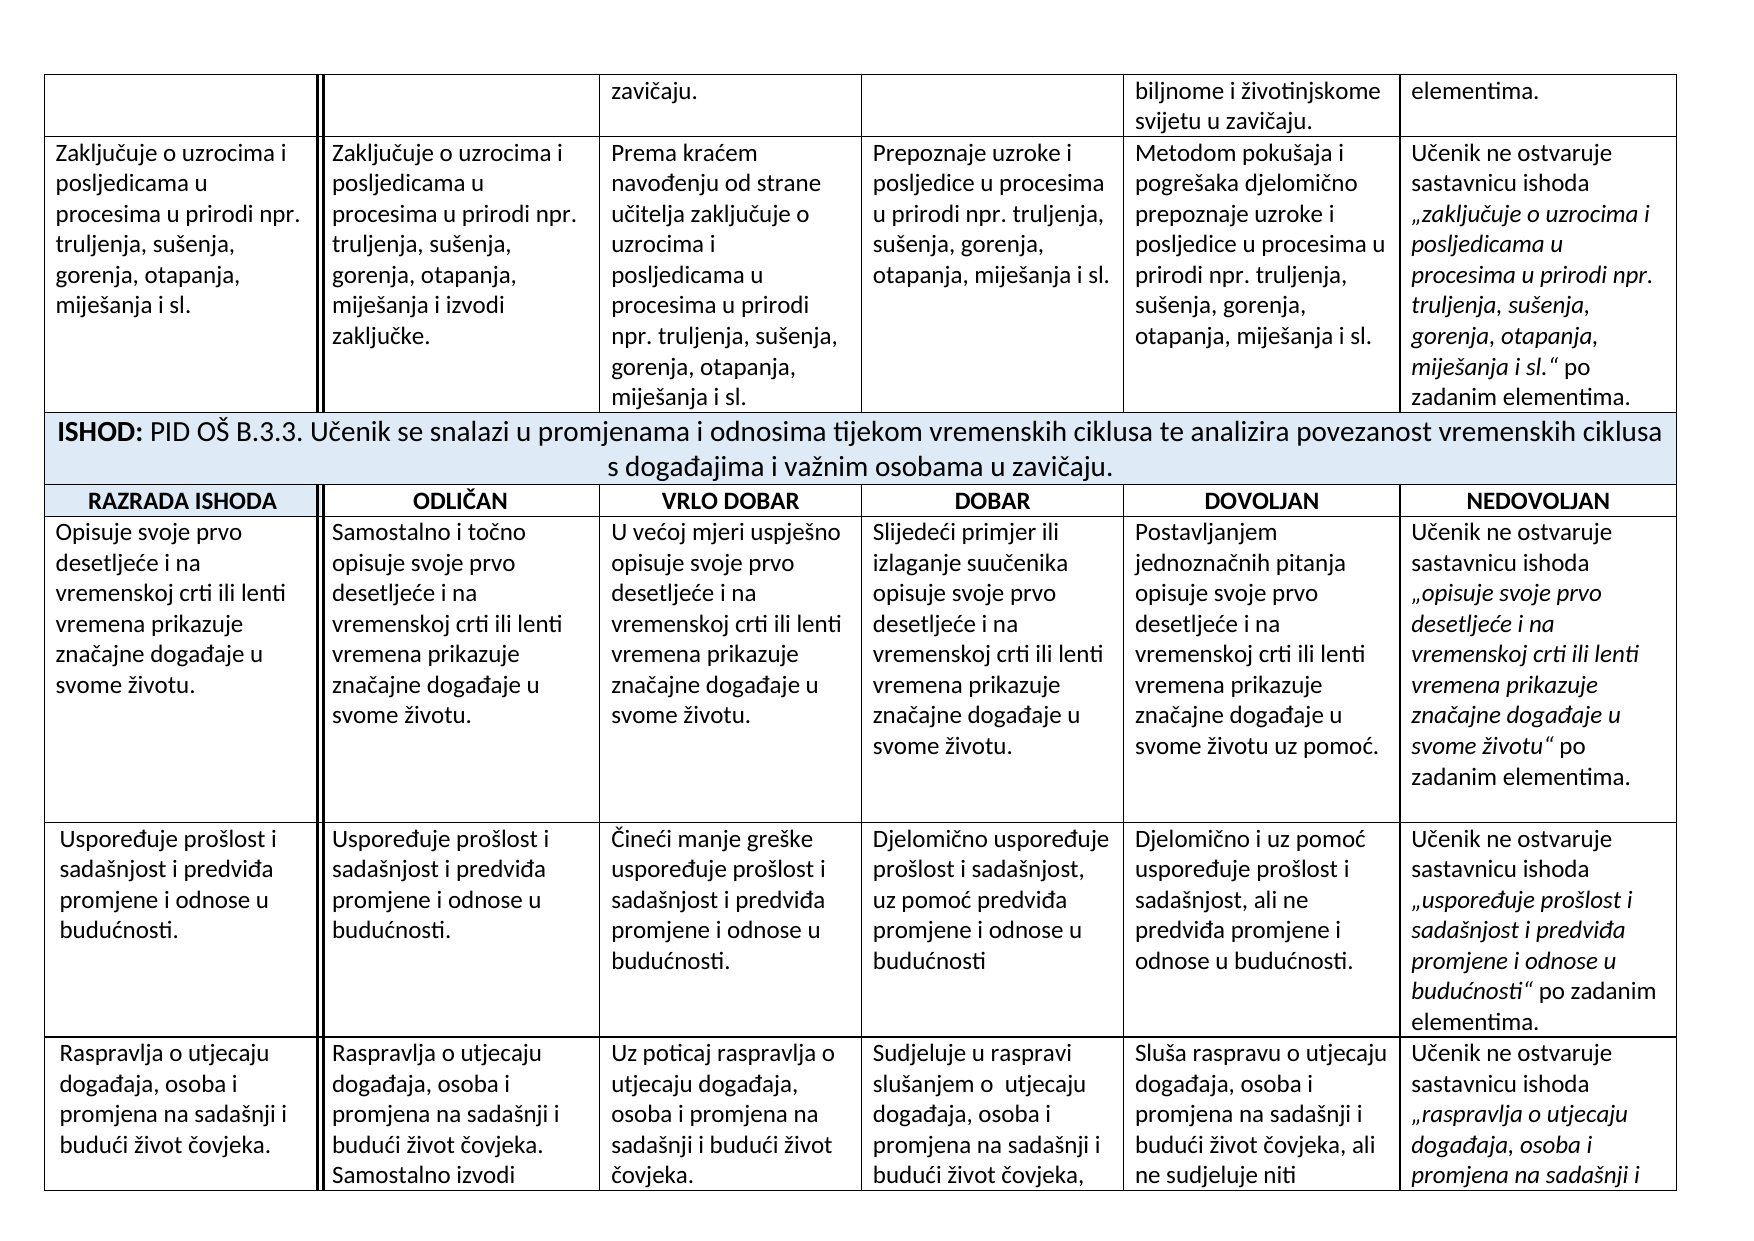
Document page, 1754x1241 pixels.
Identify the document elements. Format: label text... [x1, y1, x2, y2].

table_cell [1401, 75, 1676, 136]
table_cell DOBAR [862, 485, 1123, 516]
table_cell Zaključuje o uzrocima i posljedicama u procesima u prirodi npr. truljenja, sušenja, gorenja, otapanja, miješanja i sl. [45, 137, 316, 412]
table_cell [325, 1038, 599, 1190]
table_cell Učenik ne ostvaruje sastavnicu ishoda „opisuje svoje prvo desetljeće i na vremenskoj crti ili lenti vremena prikazuje značajne događaje u svome životu“ po zadanim elementima. [1401, 517, 1676, 822]
table_cell Djelomično uspoređuje prošlost i sadašnjost, uz pomoć predviđa promjene i odnose u budućnosti [862, 823, 1123, 1036]
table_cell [1124, 75, 1399, 136]
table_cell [600, 75, 861, 136]
table_cell Prema kraćem navođenju od strane učitelja zaključuje o uzrocima i posljedicama u procesima u prirodi npr. truljenja, sušenja, gorenja, otapanja, miješanja i sl. [600, 137, 861, 412]
table_cell Metodom pokušaja i pogrešaka djelomično prepoznaje uzroke i posljedice u procesima u prirodi npr. truljenja, sušenja, gorenja, otapanja, miješanja i sl. [1124, 137, 1399, 412]
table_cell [862, 1038, 1123, 1190]
table_cell Čineći manje greške uspoređuje prošlost i sadašnjost i predviđa promjene i odnose u budućnosti. [600, 823, 861, 1036]
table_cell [1401, 1038, 1676, 1190]
table_cell Zaključuje o uzrocima i posljedicama u procesima u prirodi npr. truljenja, sušenja, gorenja, otapanja, miješanja i izvodi zaključke. [325, 137, 599, 412]
table_cell VRLO DOBAR [600, 485, 861, 516]
table_cell ODLIČAN [325, 485, 599, 516]
table_cell Uspoređuje prošlost i sadašnjost i predviđa promjene i odnose u budućnosti. [45, 823, 316, 1036]
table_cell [600, 1038, 861, 1190]
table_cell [1124, 1038, 1399, 1190]
table_cell Prepoznaje uzroke i posljedice u procesima u prirodi npr. truljenja, sušenja, gorenja, otapanja, miješanja i sl. [862, 137, 1123, 412]
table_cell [45, 1038, 316, 1190]
table_cell U većoj mjeri uspješno opisuje svoje prvo desetljeće i na vremenskoj crti ili lenti vremena prikazuje značajne događaje u svome životu. [600, 517, 861, 822]
table_cell Uspoređuje prošlost i sadašnjost i predviđa promjene i odnose u budućnosti. [325, 823, 599, 1036]
table_cell NEDOVOLJAN [1401, 485, 1676, 516]
table_cell Učenik ne ostvaruje sastavnicu ishoda „uspoređuje prošlost i sadašnjost i predviđa promjene i odnose u budućnosti“ po zadanim elementima. [1401, 823, 1676, 1036]
table_cell Samostalno i točno opisuje svoje prvo desetljeće i na vremenskoj crti ili lenti vremena prikazuje značajne događaje u svome životu. [325, 517, 599, 822]
table_cell Postavljanjem jednoznačnih pitanja opisuje svoje prvo desetljeće i na vremenskoj crti ili lenti vremena prikazuje značajne događaje u svome životu uz pomoć. [1124, 517, 1399, 822]
table_cell Slijedeći primjer ili izlaganje suučenika opisuje svoje prvo desetljeće i na vremenskoj crti ili lenti vremena prikazuje značajne događaje u svome životu. [862, 517, 1123, 822]
table_cell Djelomično i uz pomoć uspoređuje prošlost i sadašnjost, ali ne predviđa promjene i odnose u budućnosti. [1124, 823, 1399, 1036]
table_cell RAZRADA ISHODA [45, 485, 316, 516]
table_cell ISHOD: PID OŠ B.3.3. Učenik se snalazi u promjenama i odnosima tijekom vremenskih ciklusa te analizira povezanost vremenskih ciklusa s događajima i važnim osobama u zavičaju. [45, 413, 1676, 484]
table_cell Učenik ne ostvaruje sastavnicu ishoda „zaključuje o uzrocima i posljedicama u procesima u prirodi npr. truljenja, sušenja, gorenja, otapanja, miješanja i sl.“ po zadanim elementima. [1401, 137, 1676, 412]
table_cell DOVOLJAN [1124, 485, 1399, 516]
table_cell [325, 75, 599, 136]
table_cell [862, 75, 1123, 136]
table_cell Opisuje svoje prvo desetljeće i na vremenskoj crti ili lenti vremena prikazuje značajne događaje u svome životu. [45, 517, 316, 822]
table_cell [45, 75, 316, 136]
